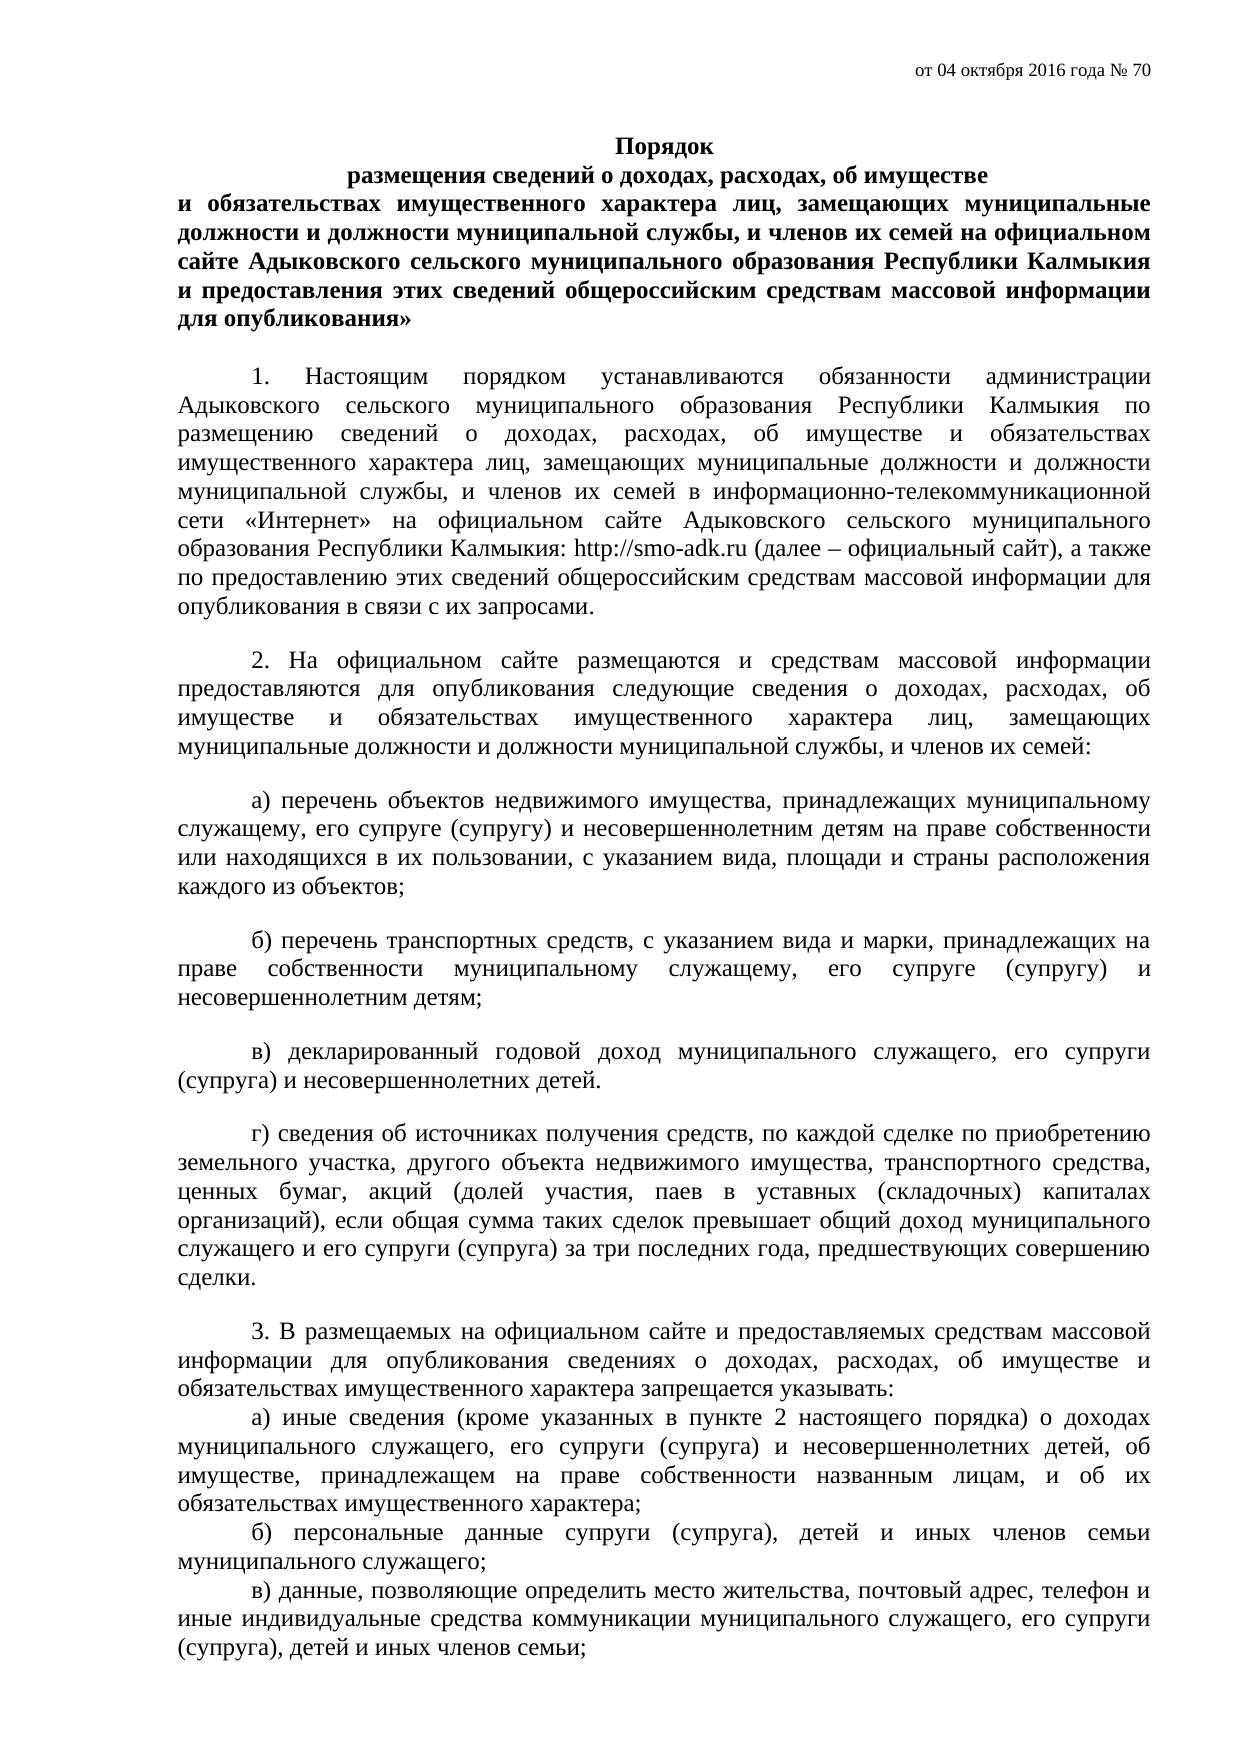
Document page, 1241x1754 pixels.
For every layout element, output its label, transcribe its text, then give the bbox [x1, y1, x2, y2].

text 2. На официальном сайте размещаются и средствам массовой информации предоставляются для опубликования следующие сведения о доходах, расходах, об имуществе и обязательствах имущественного характера лиц, замещающих муниципальные должности и должности муниципальной службы, и членов их семей: [177, 645, 1152, 760]
text Порядок [177, 131, 1152, 160]
text в) данные, позволяющие определить место жительства, почтовый адрес, телефон и иные индивидуальные средства коммуникации муниципального служащего, его супруги (супруга), детей и иных членов семьи; [177, 1575, 1152, 1661]
text 1. Настоящим порядком устанавливаются обязанности администрации Адыковского сельского муниципального образования Республики Калмыкия по размещению сведений о доходах, расходах, об имуществе и обязательствах имущественного характера лиц, замещающих муниципальные должности и должности муниципальной службы, и членов их семей в информационно-телекоммуникационной сети «Интернет» на официальном сайте Адыковского сельского муниципального образования Республики Калмыкия: http://smo-adk.ru (далее – официальный сайт), а также по предоставлению этих сведений общероссийским средствам массовой информации для опубликования в связи с их запросами. [177, 361, 1152, 620]
text в) декларированный годовой доход муниципального служащего, его супруги (супруга) и несовершеннолетних детей. [177, 1036, 1152, 1093]
text а) иные сведения (кроме указанных в пункте 2 настоящего порядка) о доходах муниципального служащего, его супруги (супруга) и несовершеннолетних детей, об имуществе, принадлежащем на праве собственности названным лицам, и об их обязательствах имущественного характера; [177, 1402, 1152, 1517]
text размещения сведений о доходах, расходах, об имуществе [177, 160, 1152, 188]
text от 04 октября 2016 года № 70 [177, 59, 1152, 81]
text и обязательствах имущественного характера лиц, замещающих муниципальные должности и должности муниципальной службы, и членов их семей на официальном сайте Адыковского сельского муниципального образования Республики Калмыкия и предоставления этих сведений общероссийским средствам массовой информации для опубликования» [177, 188, 1152, 332]
text 3. В размещаемых на официальном сайте и предоставляемых средствам массовой информации для опубликования сведениях о доходах, расходах, об имуществе и обязательствах имущественного характера запрещается указывать: [177, 1316, 1152, 1402]
text г) сведения об источниках получения средств, по каждой сделке по приобретению земельного участка, другого объекта недвижимого имущества, транспортного средства, ценных бумаг, акций (долей участия, паев в уставных (складочных) капиталах организаций), если общая сумма таких сделок превышает общий доход муниципального служащего и его супруги (супруга) за три последних года, предшествующих совершению сделки. [177, 1118, 1152, 1291]
text б) персональные данные супруги (супруга), детей и иных членов семьи муниципального служащего; [177, 1517, 1152, 1575]
text а) перечень объектов недвижимого имущества, принадлежащих муниципальному служащему, его супруге (супругу) и несовершеннолетним детям на праве собственности или находящихся в их пользовании, с указанием вида, площади и страны расположения каждого из объектов; [177, 785, 1152, 900]
text б) перечень транспортных средств, с указанием вида и марки, принадлежащих на праве собственности муниципальному служащему, его супруге (супругу) и несовершеннолетним детям; [177, 925, 1152, 1011]
